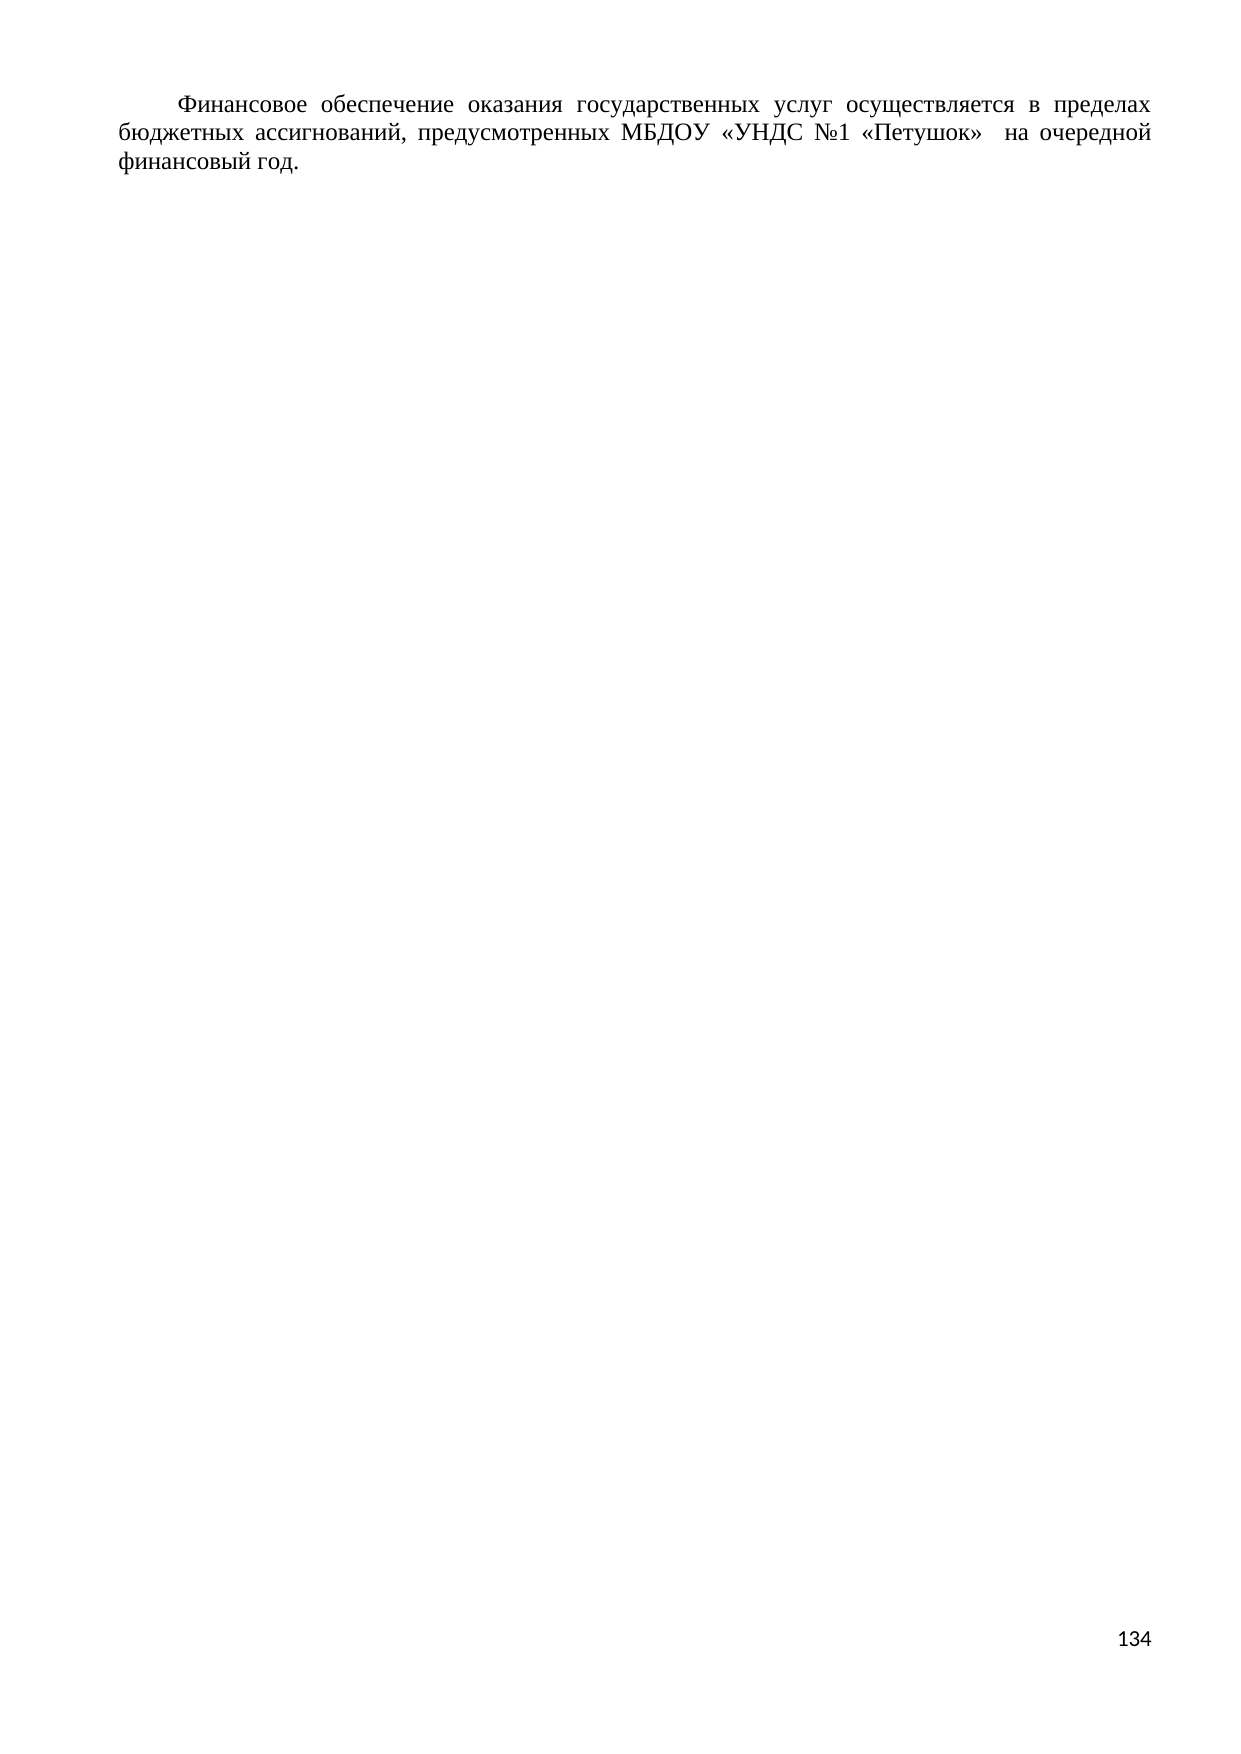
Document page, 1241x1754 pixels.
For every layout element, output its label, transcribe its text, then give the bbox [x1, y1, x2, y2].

text Финансовое обеспечение оказания государственных услуг осуществляется в пределах бюджетных ассигнований, предусмотренных МБДОУ «УНДС №1 «Петушок» на очередной финансовый год. [118, 89, 1152, 175]
